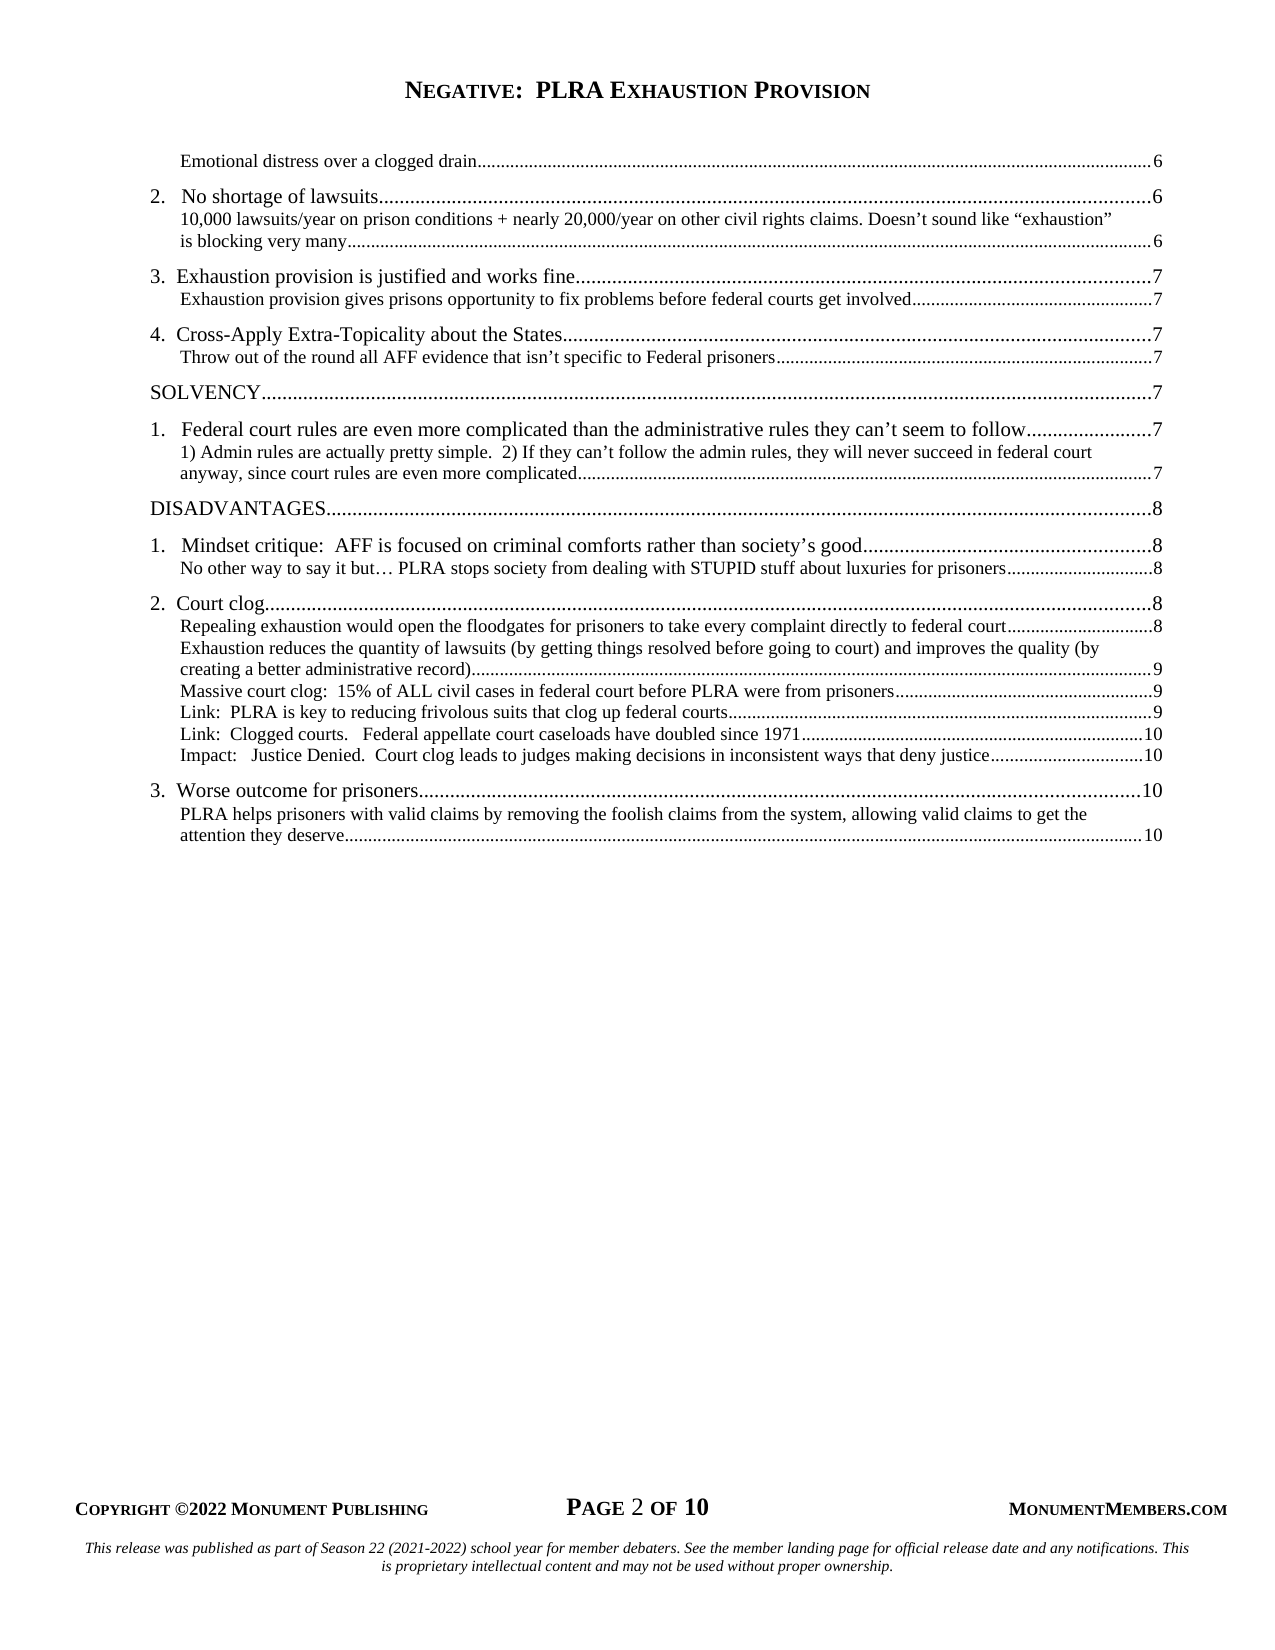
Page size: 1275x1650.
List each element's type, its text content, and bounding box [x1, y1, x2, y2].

text DISADVANTAGES 8 [150, 496, 1125, 520]
text 2. No shortage of lawsuits 6 [150, 184, 1125, 208]
text 4. Cross-Apply Extra-Topicality about the States 7 [150, 322, 1125, 346]
text Emotional distress over a clogged drain 6 [180, 150, 1125, 172]
text No other way to say it but… PLRA stops society from dealing with STUPID stuff about luxuries for prisoners 8 [180, 557, 1125, 578]
text 10,000 lawsuits/year on prison conditions + nearly 20,000/year on other civil rights claims. Doesn’t sound like “exhaustion” is blocking very many 6 [180, 208, 1125, 251]
text Link: Clogged courts. Federal appellate court caseloads have doubled since 1971 10 [180, 723, 1125, 744]
text 1) Admin rules are actually pretty simple. 2) If they can’t follow the admin rules, they will never succeed in federal court anyway, since court rules are even more complicated 7 [180, 441, 1125, 484]
text Impact: Justice Denied. Court clog leads to judges making decisions in inconsistent ways that deny justice 10 [180, 744, 1125, 766]
text Repealing exhaustion would open the floodgates for prisoners to take every complaint directly to federal court 8 [180, 615, 1125, 637]
text SOLVENCY 7 [150, 380, 1125, 404]
text Throw out of the round all AFF evidence that isn’t specific to Federal prisoners 7 [180, 346, 1125, 367]
text 3. Worse outcome for prisoners 10 [150, 778, 1125, 802]
text Exhaustion provision gives prisons opportunity to fix problems before federal courts get involved 7 [180, 288, 1125, 309]
text 3. Exhaustion provision is justified and works fine 7 [150, 264, 1125, 288]
text Exhaustion reduces the quantity of lawsuits (by getting things resolved before going to court) and improves the quality (by creating a better administrative record) 9 [471, 637, 1125, 680]
text PLRA helps prisoners with valid claims by removing the foolish claims from the system, allowing valid claims to get the attention they deserve 10 [180, 802, 1125, 846]
text Massive court clog: 15% of ALL civil cases in federal court before PLRA were from prisoners 9 [180, 680, 1125, 701]
text 1. Mindset critique: AFF is focused on criminal comforts rather than society’s good 8 [150, 533, 1125, 557]
text 1. Federal court rules are even more complicated than the administrative rules they can’t seem to follow 7 [150, 417, 1125, 441]
text 2. Court clog 8 [150, 591, 1125, 615]
text Link: PLRA is key to reducing frivolous suits that clog up federal courts 9 [180, 701, 1125, 723]
